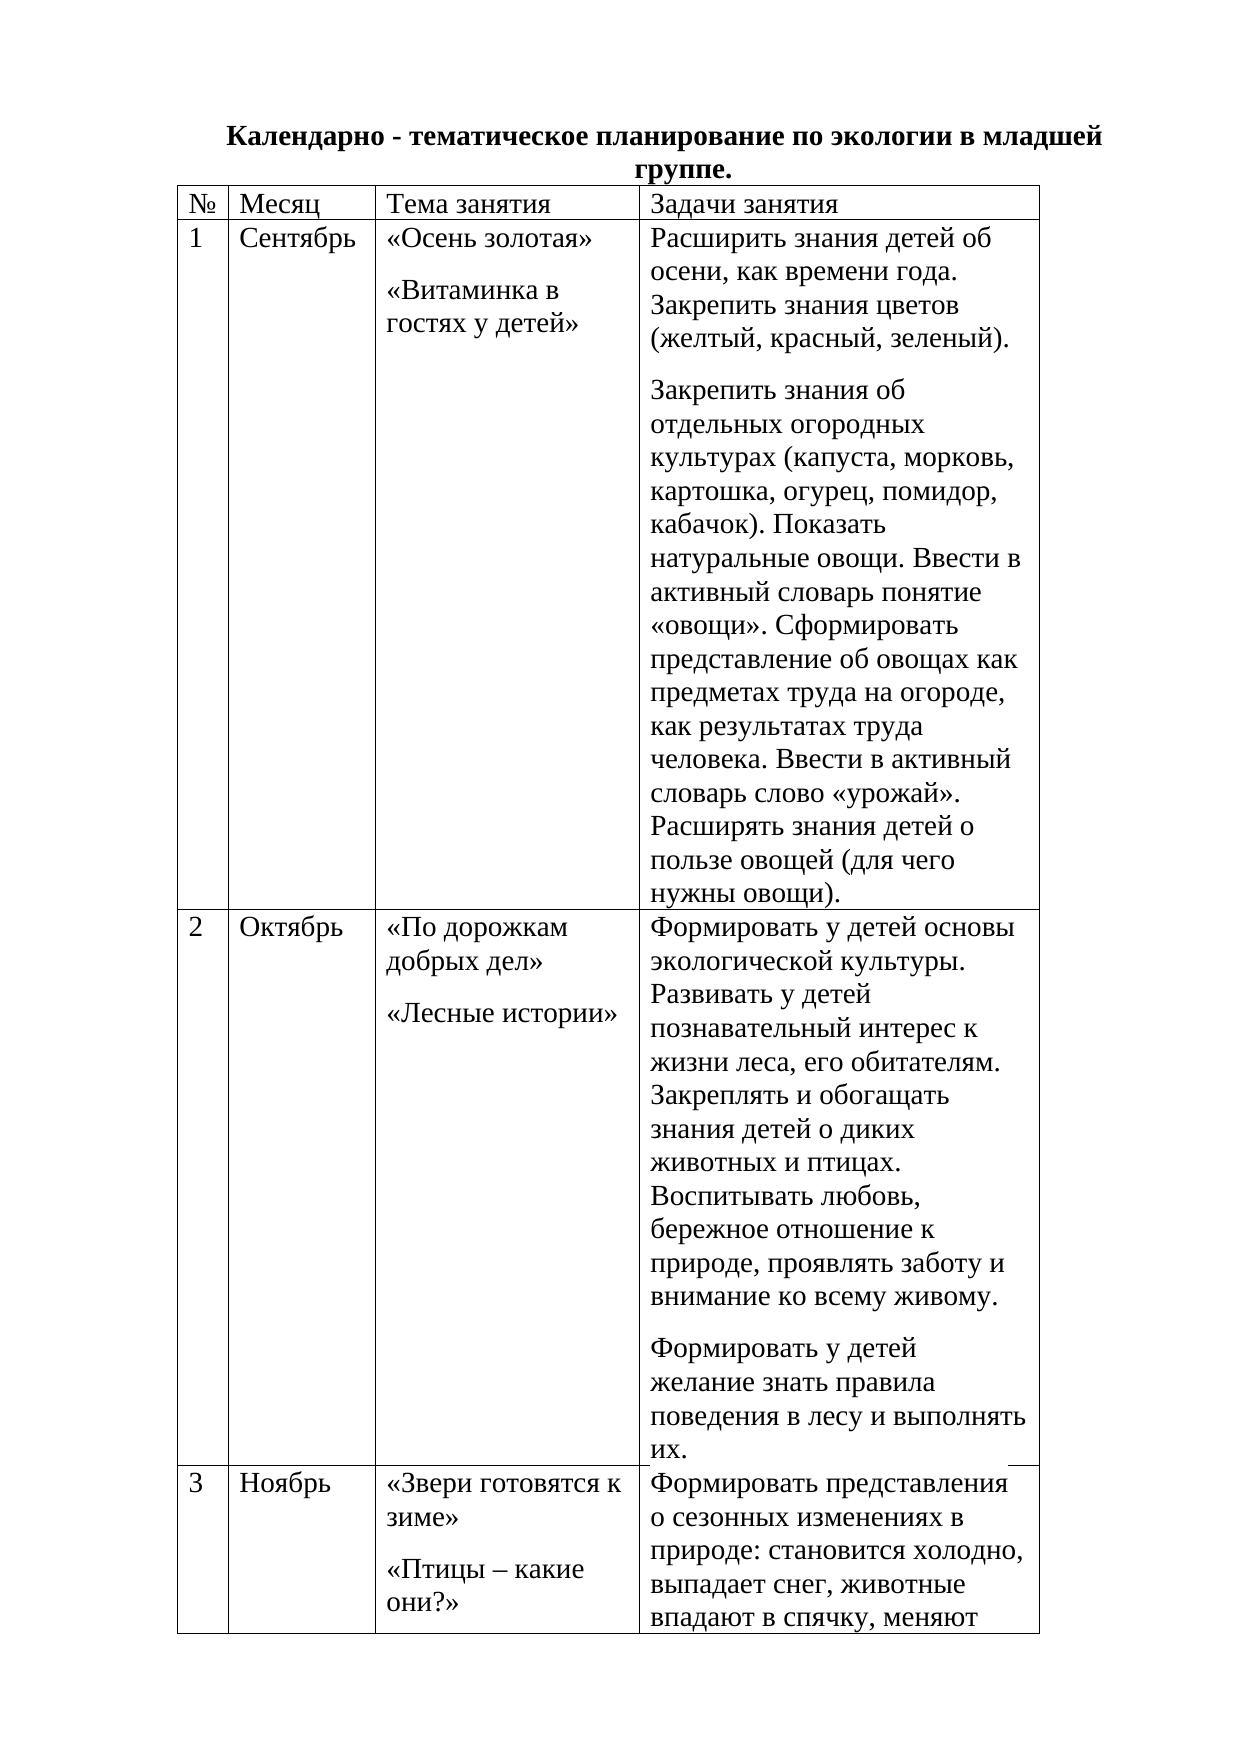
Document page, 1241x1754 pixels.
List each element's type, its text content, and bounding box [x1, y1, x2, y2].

table_cell 1 [178, 220, 228, 909]
table_header Тема занятия [376, 186, 639, 219]
table_cell «По дорожкам добрых дел» «Лесные истории» [376, 910, 639, 1465]
text Календарно - тематическое планирование по экологии в младшей группе. [177, 118, 1152, 185]
table_cell Сентябрь [229, 220, 375, 909]
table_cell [376, 1466, 639, 1633]
table_cell Формировать у детей основы экологической культуры. Развивать у детей познавательный интерес к жизни леса, его обитателям. Закреплять и обогащать знания детей о диких животных и птицах. Воспитывать любовь, бережное отношение к природе, проявлять заботу и внимание ко всему живому. Формировать у детей желание знать правила поведения в лесу и выполнять их. [640, 910, 1039, 1465]
table_cell «Осень золотая» «Витаминка в гостях у детей» [376, 220, 639, 909]
table_header Задачи занятия [640, 186, 1039, 219]
table_cell 3 [178, 1466, 228, 1633]
table_cell 2 [178, 910, 228, 1465]
table_cell Октябрь [229, 910, 375, 1465]
table_header Месяц [229, 186, 375, 219]
table_cell Расширить знания детей об осени, как времени года. Закрепить знания цветов (желтый, красный, зеленый). Закрепить знания об отдельных огородных культурах (капуста, морковь, картошка, огурец, помидор, кабачок). Показать натуральные овощи. Ввести в активный словарь понятие «овощи». Сформировать представление об овощах как предметах труда на огороде, как результатах труда человека. Ввести в активный словарь слово «урожай». Расширять знания детей о пользе овощей (для чего нужны овощи). [640, 220, 1039, 909]
table_cell Ноябрь [229, 1466, 375, 1633]
table_header № [178, 186, 228, 219]
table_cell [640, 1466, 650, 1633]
